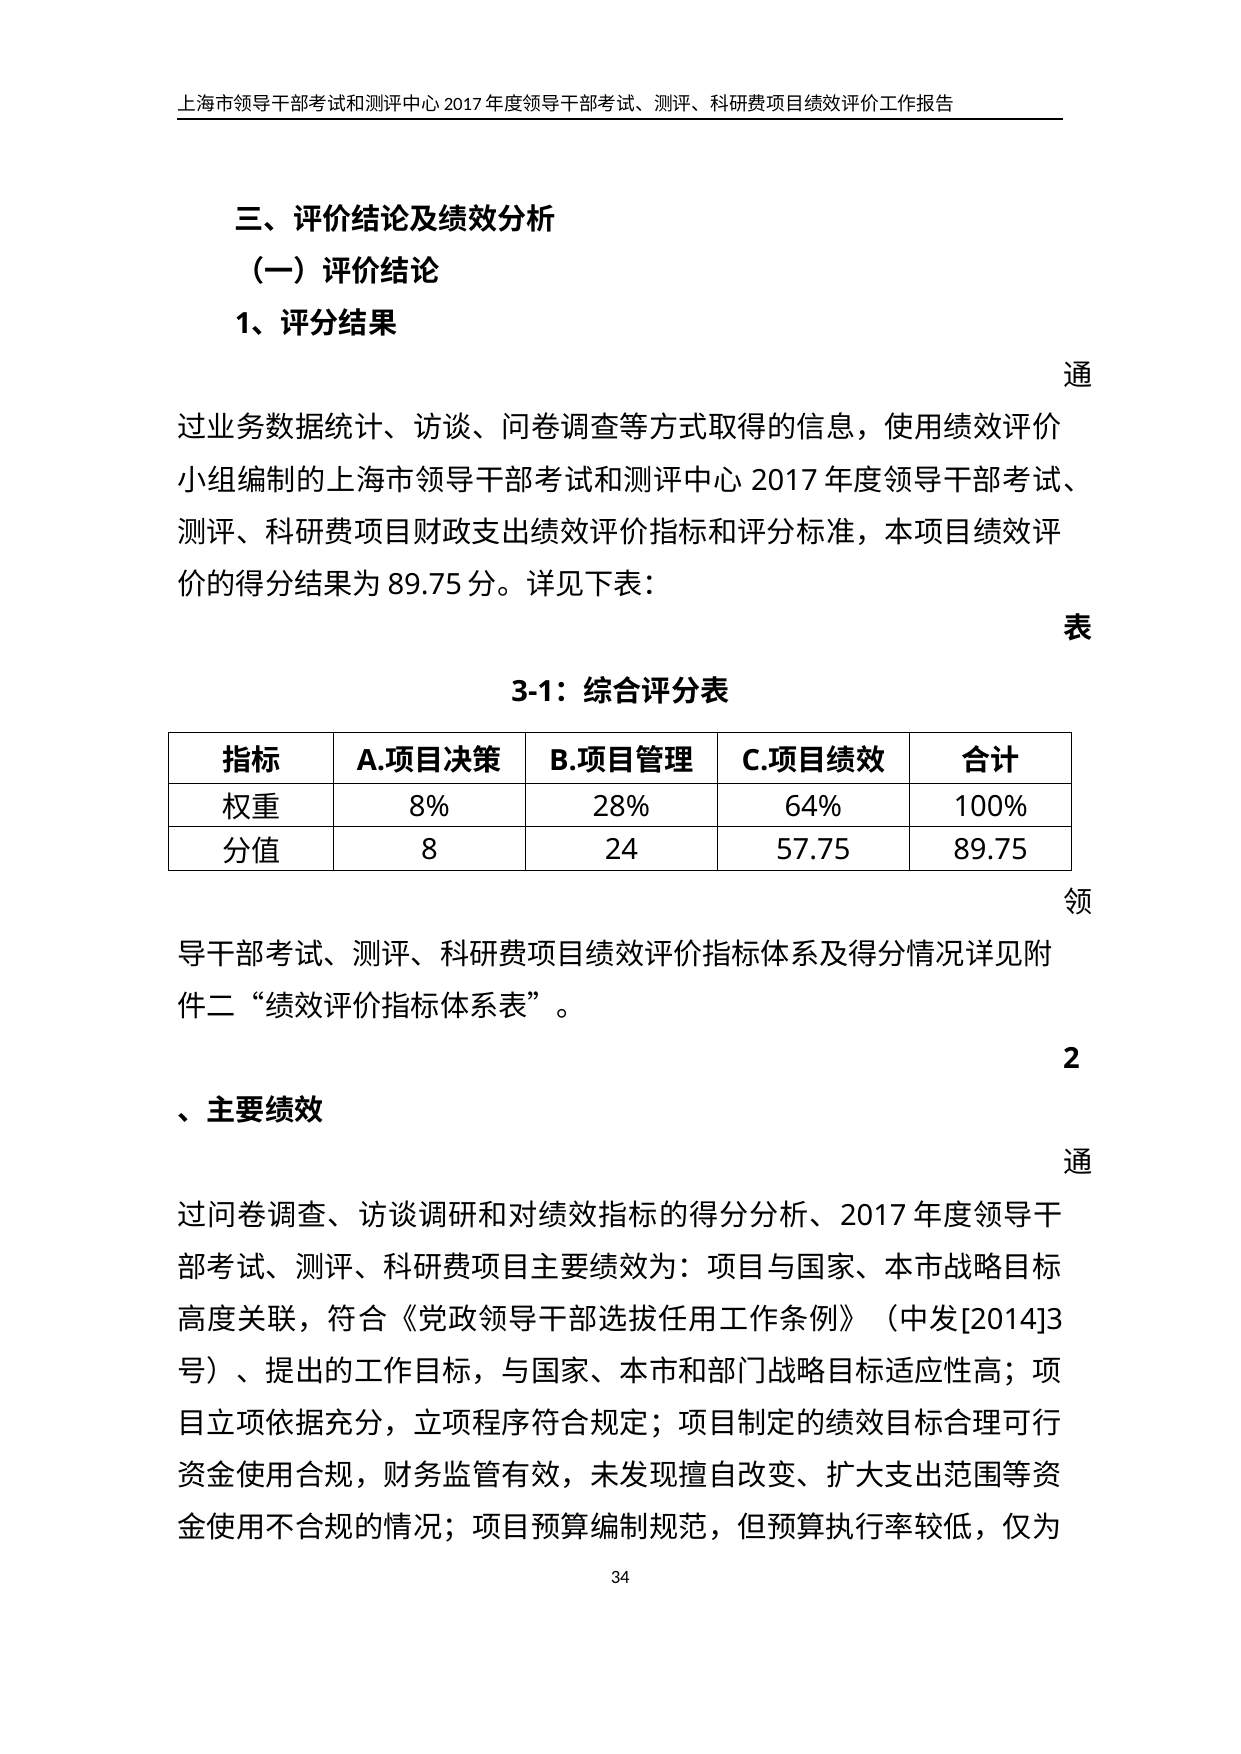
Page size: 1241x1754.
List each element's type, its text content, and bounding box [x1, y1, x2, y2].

table_cell 8 [334, 827, 525, 870]
table_cell 89.75 [910, 827, 1071, 870]
table_header 合计 [910, 733, 1071, 783]
text 2、主要绩效 [177, 1027, 1063, 1131]
table_cell 权重 [169, 784, 333, 826]
subtitle 三、评价结论及绩效分析 [234, 188, 1063, 240]
text 通过业务数据统计、访谈、问卷调查等方式取得的信息，使用绩效评价小组编制的上海市领导干部考试和测评中心2017年度领导干部考试、测评、科研费项目财政支出绩效评价指标和评分标准，本项目绩效评价的得分结果为89.75分。详见下表： [177, 344, 1063, 604]
table_cell 8% [334, 784, 525, 826]
subtitle （一）评价结论 [235, 240, 1063, 292]
table_cell 100% [910, 784, 1071, 826]
table_cell 分值 [169, 827, 333, 870]
text 1、评分结果 [234, 292, 1063, 344]
table_cell 57.75 [718, 827, 909, 870]
table_cell 28% [526, 784, 717, 826]
table_cell 24 [526, 827, 717, 870]
table_header C.项目绩效 [718, 733, 909, 783]
table_header A.项目决策 [334, 733, 525, 783]
table_cell 64% [718, 784, 909, 826]
text 领导干部考试、测评、科研费项目绩效评价指标体系及得分情况详见附件二“绩效评价指标体系表”。 [177, 871, 1063, 1027]
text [177, 1131, 1063, 1548]
table_header 指标 [169, 733, 333, 783]
table_header B.项目管理 [526, 733, 717, 783]
text 表3-1：综合评分表 [177, 604, 1063, 710]
